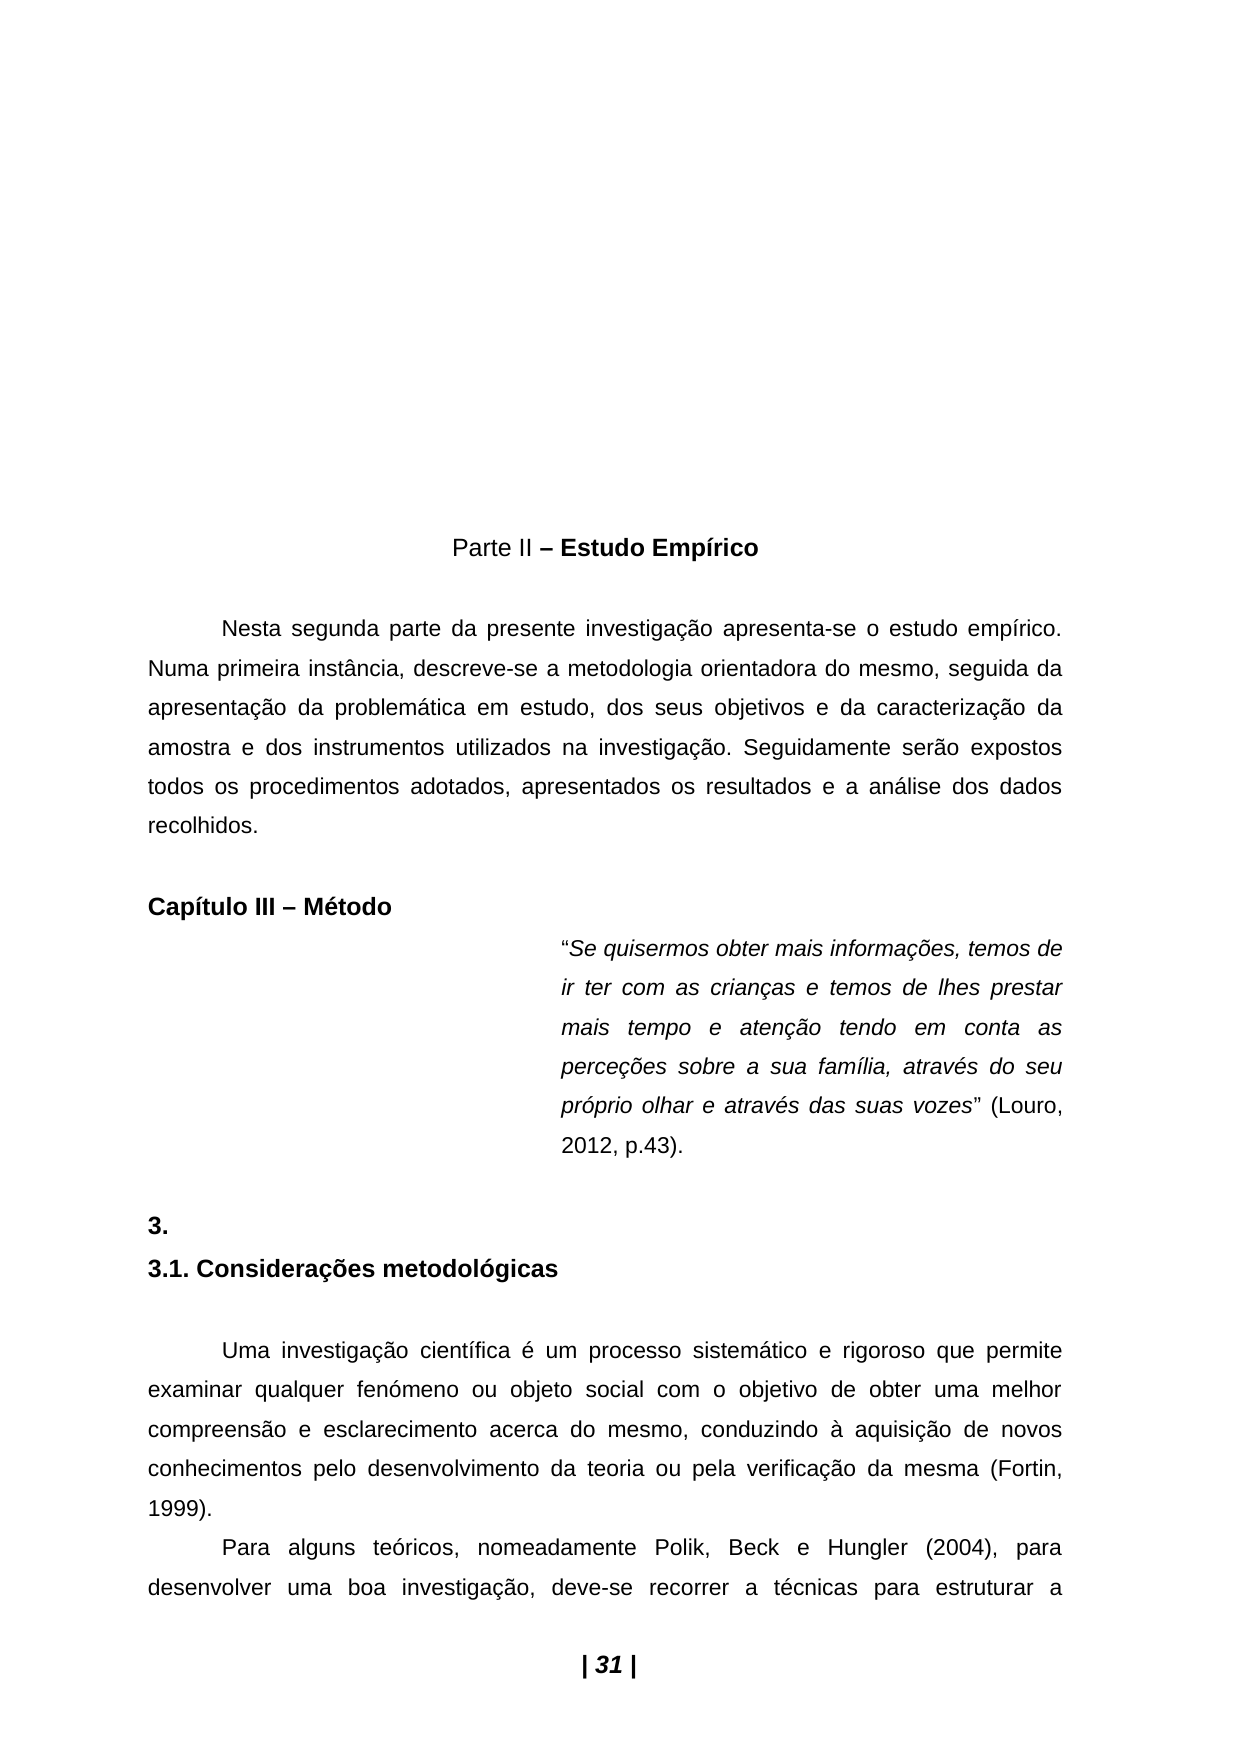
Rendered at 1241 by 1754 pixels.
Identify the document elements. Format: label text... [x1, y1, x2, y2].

subtitle Parte II – Estudo Empírico [148, 532, 1063, 561]
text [148, 1534, 1063, 1600]
subtitle 3.1. Considerações metodológicas [148, 1254, 1063, 1283]
text “Se quisermos obter mais informações, temos de ir ter com as crianças e temos de lhes prestar mais tempo e atenção tendo em conta as perceções sobre a sua família, através do seu próprio olhar e através das suas vozes” (Louro, 2012, p.43). [561, 934, 1063, 1158]
subtitle Capítulo III – Método [148, 891, 1063, 920]
text Nesta segunda parte da presente investigação apresenta-se o estudo empírico. Numa primeira instância, descreve-se a metodologia orientadora do mesmo, seguida da apresentação da problemática em estudo, dos seus objetivos e da caracterização da amostra e dos instrumentos utilizados na investigação. Seguidamente serão expostos todos os procedimentos adotados, apresentados os resultados e a análise dos dados recolhidos. [148, 615, 1063, 839]
text Uma investigação científica é um processo sistemático e rigoroso que permite examinar qualquer fenómeno ou objeto social com o objetivo de obter uma melhor compreensão e esclarecimento acerca do mesmo, conduzindo à aquisição de novos conhecimentos pelo desenvolvimento da teoria ou pela verificação da mesma (Fortin, 1999). [148, 1337, 1063, 1521]
